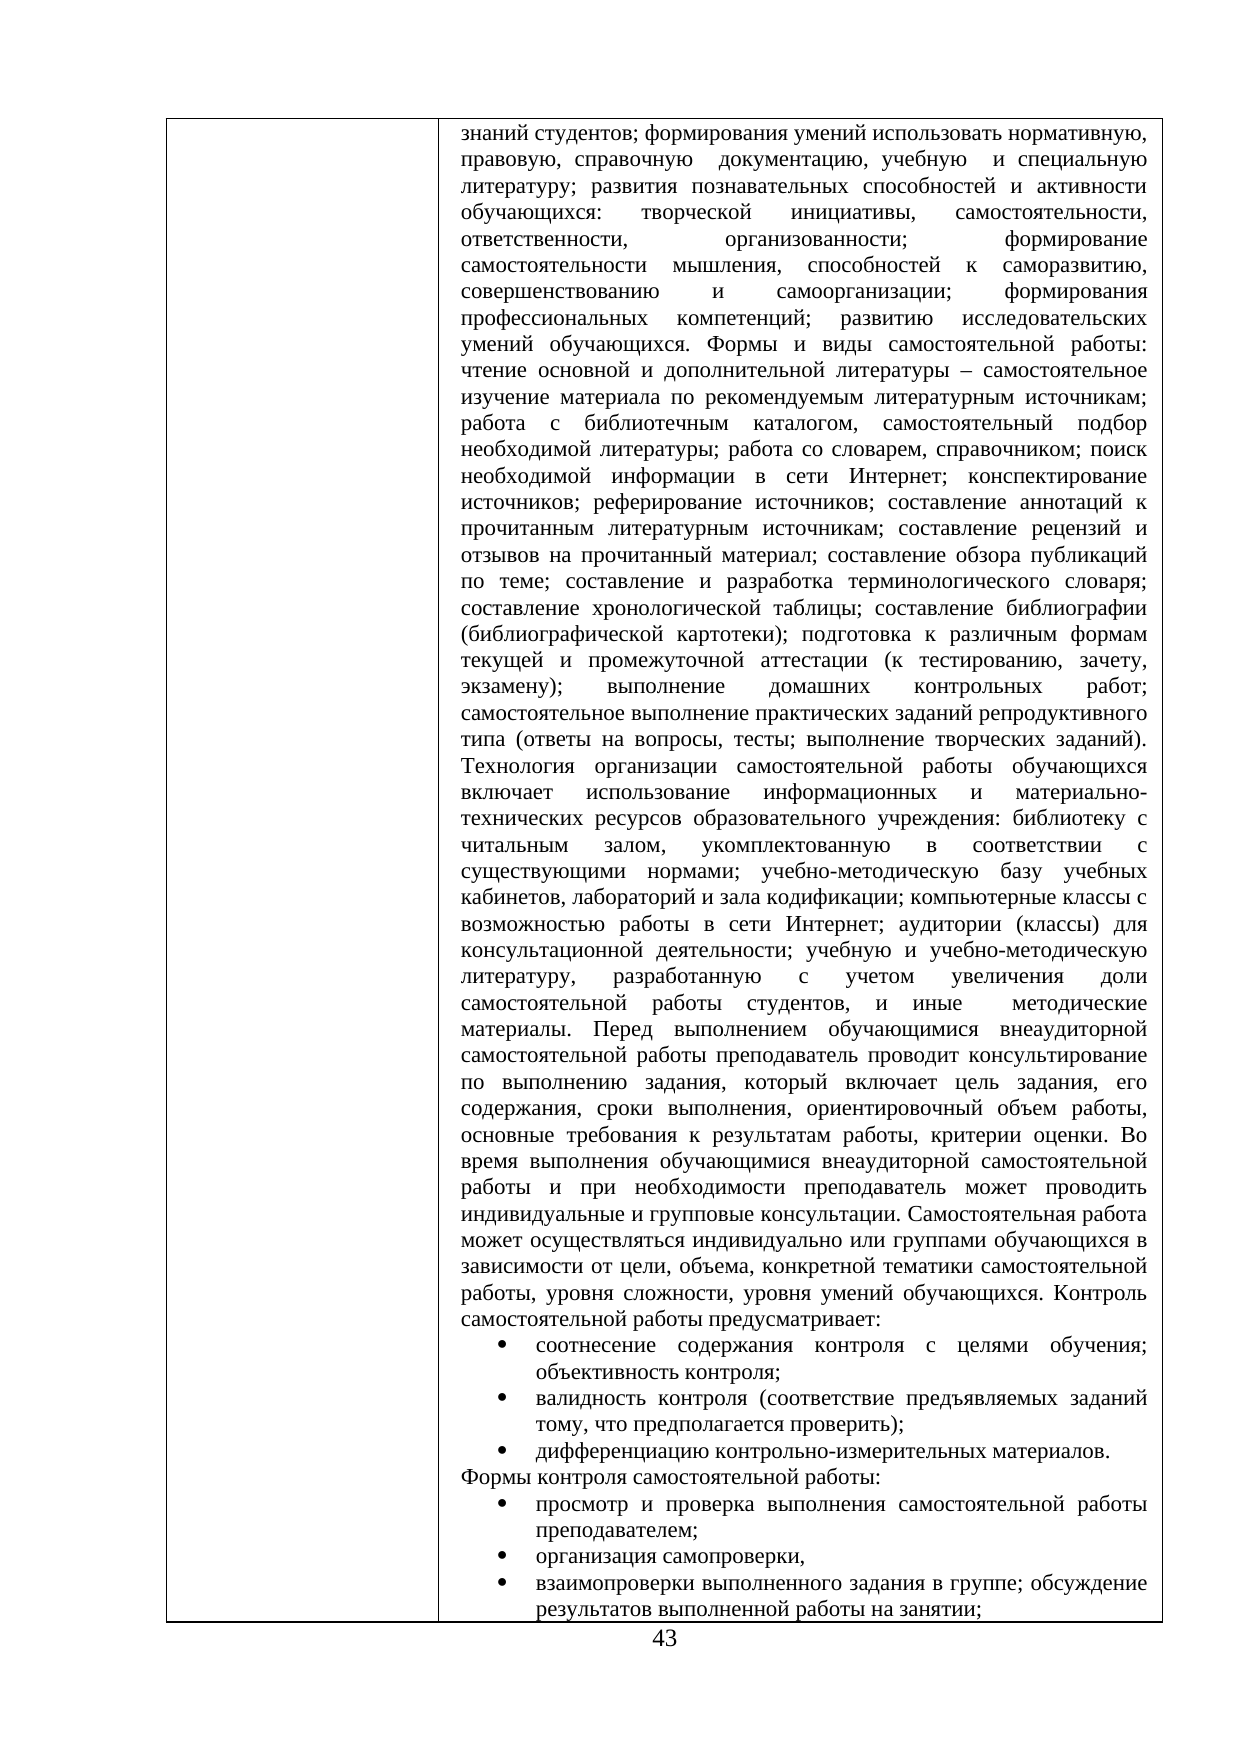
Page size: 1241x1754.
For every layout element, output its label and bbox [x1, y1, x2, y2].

table_cell [167, 119, 438, 1621]
table_cell [439, 119, 1162, 1621]
